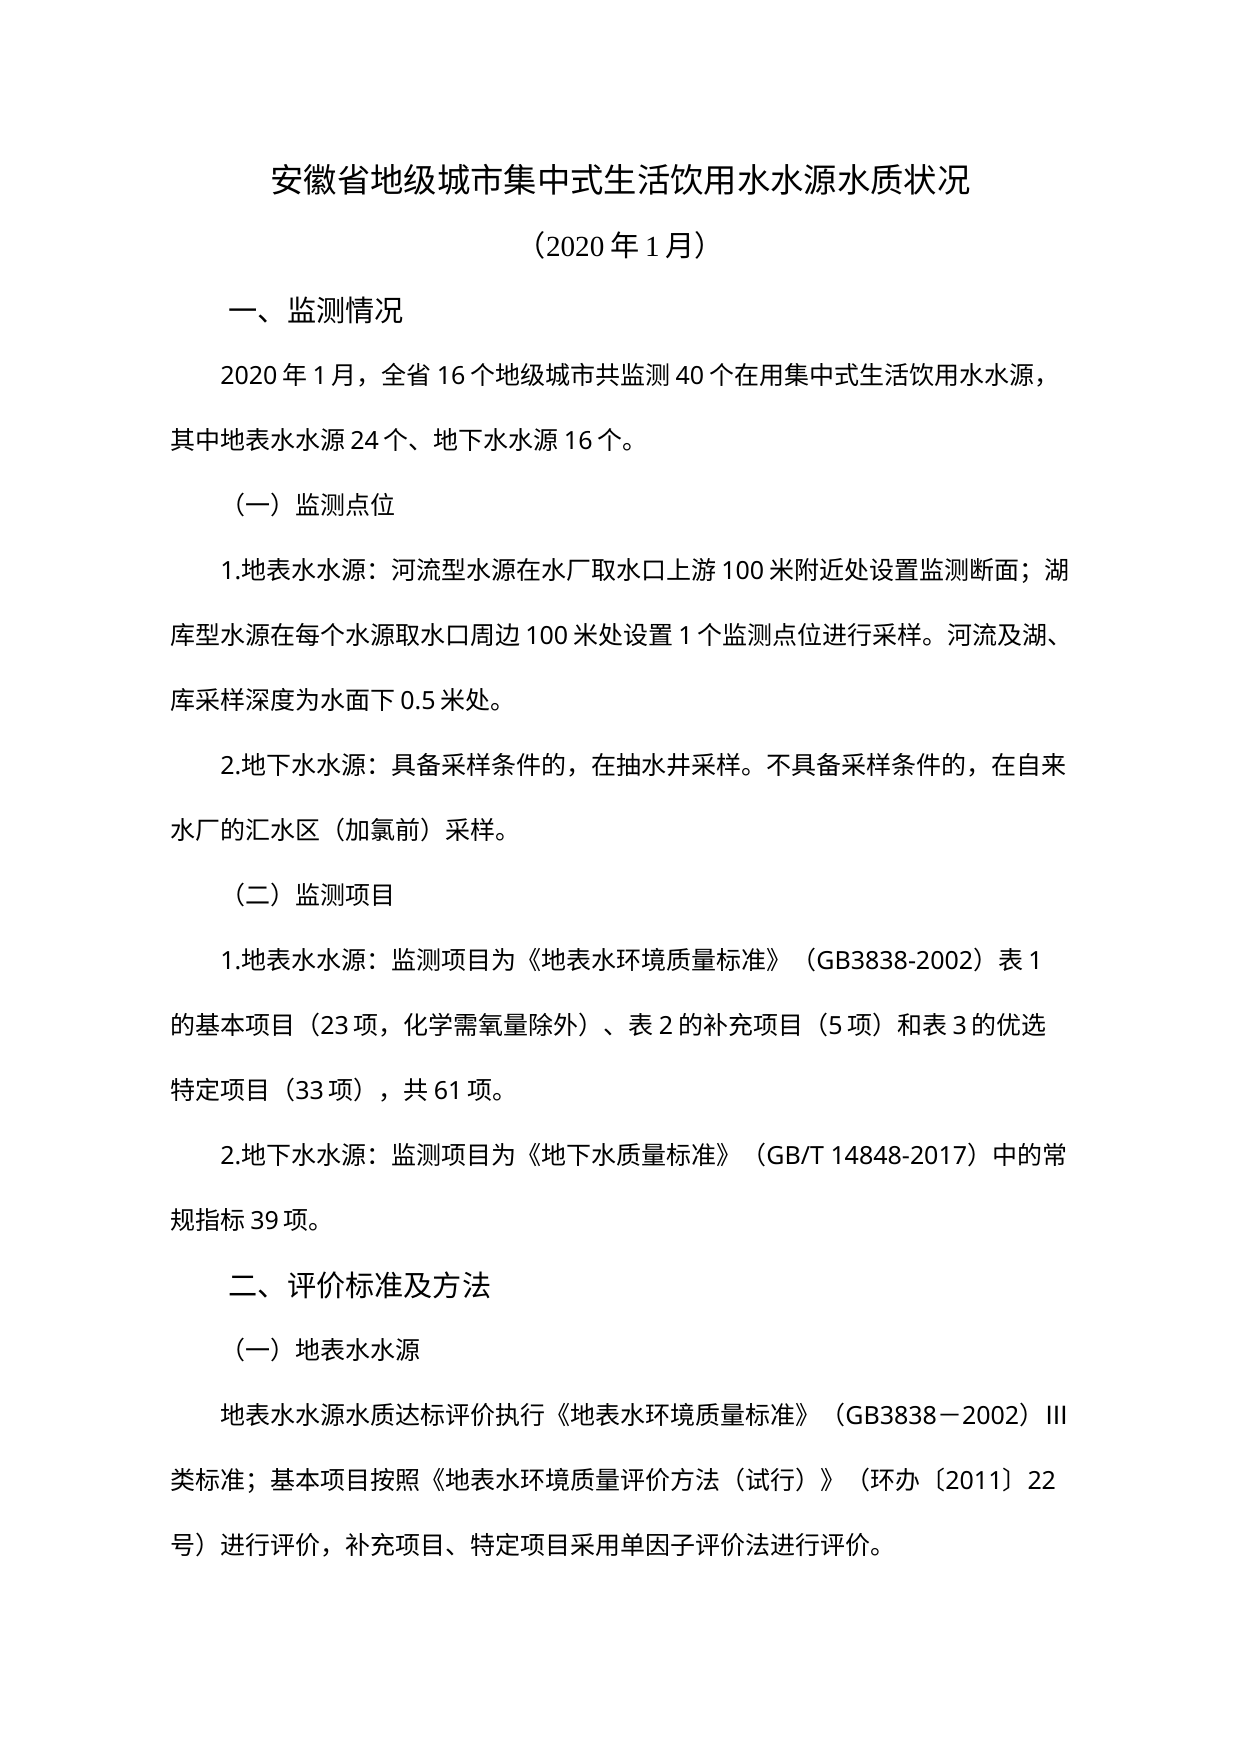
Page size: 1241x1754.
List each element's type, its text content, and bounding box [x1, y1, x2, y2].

text 安徽省地级城市集中式生活饮用水水源水质状况 [170, 146, 1070, 211]
text （2020年1月） [170, 211, 1070, 276]
text （一）监测点位 [170, 471, 1070, 536]
text 地表水水源水质达标评价执行《地表水环境质量标准》（GB3838－2002）Ⅲ类标准；基本项目按照《地表水环境质量评价方法（试行）》（环办〔2011〕22号）进行评价，补充项目、特定项目采用单因子评价法进行评价。 [170, 1381, 1070, 1576]
text 1.地表水水源：河流型水源在水厂取水口上游100米附近处设置监测断面；湖库型水源在每个水源取水口周边100米处设置1个监测点位进行采样。河流及湖、库采样深度为水面下0.5米处。 [170, 536, 1070, 731]
text 二、评价标准及方法 [170, 1251, 1070, 1316]
text 2020年1月，全省16个地级城市共监测40个在用集中式生活饮用水水源，其中地表水水源24个、地下水水源16个。 [170, 341, 1070, 471]
text 一、监测情况 [170, 276, 1070, 341]
text （一）地表水水源 [170, 1316, 1070, 1381]
text （二）监测项目 [170, 861, 1070, 926]
text 1.地表水水源：监测项目为《地表水环境质量标准》（GB3838-2002）表1的基本项目（23项，化学需氧量除外）、表2的补充项目（5项）和表3的优选特定项目（33项），共61项。 [170, 926, 1070, 1121]
text 2.地下水水源：监测项目为《地下水质量标准》（GB/T 14848-2017）中的常规指标39项。 [170, 1121, 1070, 1251]
text 2.地下水水源：具备采样条件的，在抽水井采样。不具备采样条件的，在自来水厂的汇水区（加氯前）采样。 [170, 731, 1070, 861]
